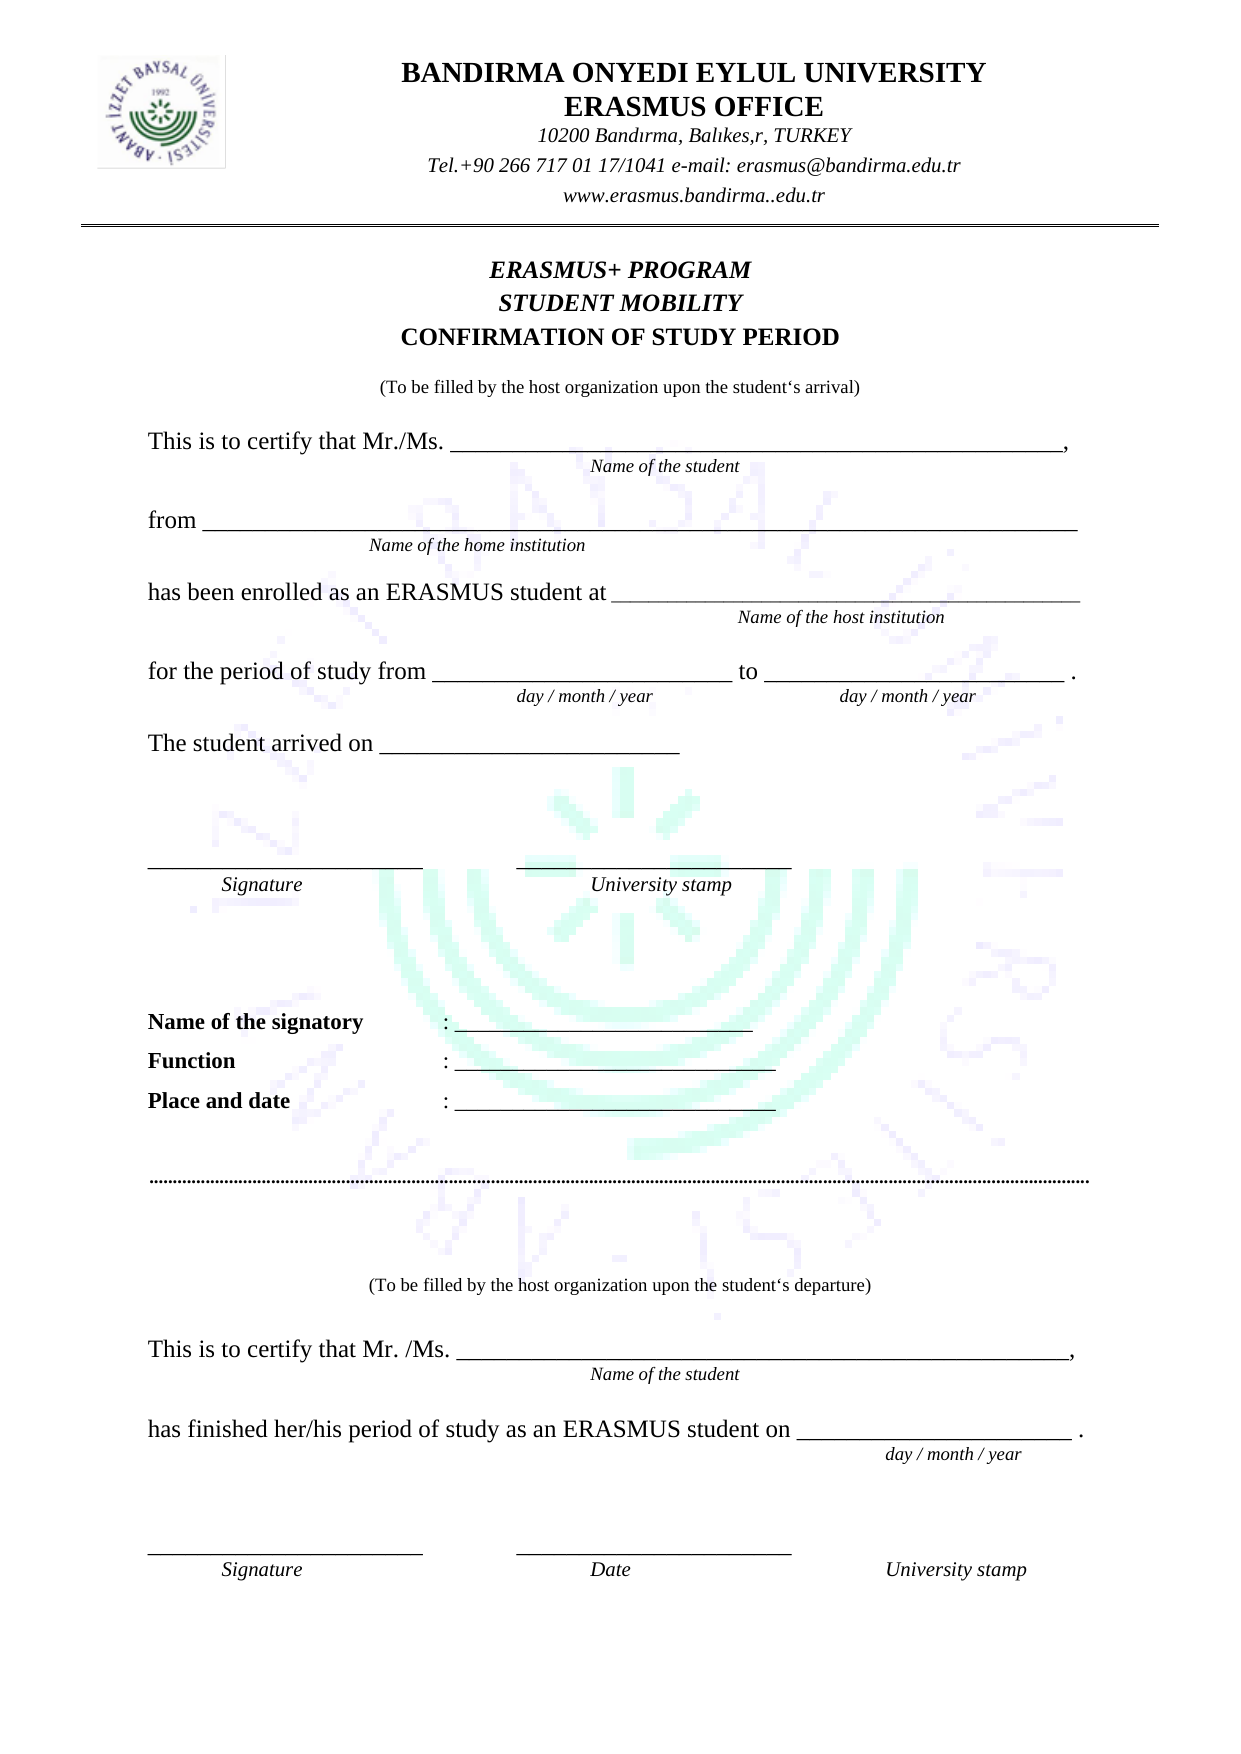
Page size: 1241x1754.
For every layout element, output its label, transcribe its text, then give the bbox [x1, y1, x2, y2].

text The student arrived on ________________________ [148, 728, 1093, 757]
text Function : ____________________________ [148, 1047, 1093, 1074]
text This is to certify that Mr./Ms. _________________________________________________, [148, 426, 1093, 455]
picture [95, 55, 228, 167]
text day / month / year day / month / year [148, 685, 1093, 707]
text for the period of study from ________________________ to ________________________ . [148, 656, 1093, 685]
text STUDENT MOBILITY [148, 288, 1093, 317]
text has finished her/his period of study as an ERASMUS student on ______________________ . [148, 1414, 1093, 1442]
text (To be filled by the host organization upon the student‘s arrival) [148, 376, 1093, 398]
text Name of the home institution [295, 534, 1093, 556]
text Name of the student [148, 1363, 1093, 1385]
text Name of the signatory : __________________________ [148, 1008, 1093, 1034]
text Name of the student [148, 455, 1093, 477]
text ERASMUS+ PROGRAM [148, 256, 1093, 284]
text (To be filled by the host organization upon the student‘s departure) [148, 1273, 1093, 1295]
text ______________________ ______________________ [148, 1529, 1093, 1557]
text Signature University stamp [148, 872, 1093, 896]
table_header [81, 55, 229, 224]
text has been enrolled as an ERASMUS student at __________________________________________________ [148, 577, 1093, 606]
text Signature Date University stamp [148, 1557, 1093, 1581]
text ......................................................................................................................................................................................................... [148, 1166, 1093, 1187]
text This is to certify that Mr. /Ms. _________________________________________________, [148, 1334, 1093, 1363]
text Place and date : ____________________________ [148, 1087, 1093, 1113]
text Name of the host institution [148, 606, 1093, 628]
text ______________________ ______________________ [148, 843, 1093, 872]
text CONFIRMATION OF STUDY PERIOD [148, 322, 1093, 350]
table_header BANDIRMA ONYEDI EYLUL UNIVERSITY ERASMUS OFFICE 10200 Bandırma, Balıkes,r, TURKEY Tel.+90 266 717 01 17/1041 e-mail: erasmus@bandirma.edu.tr www.erasmus.bandirma..edu.tr [229, 55, 1159, 224]
text day / month / year [148, 1442, 1093, 1464]
text from ______________________________________________________________________ [148, 506, 1093, 534]
